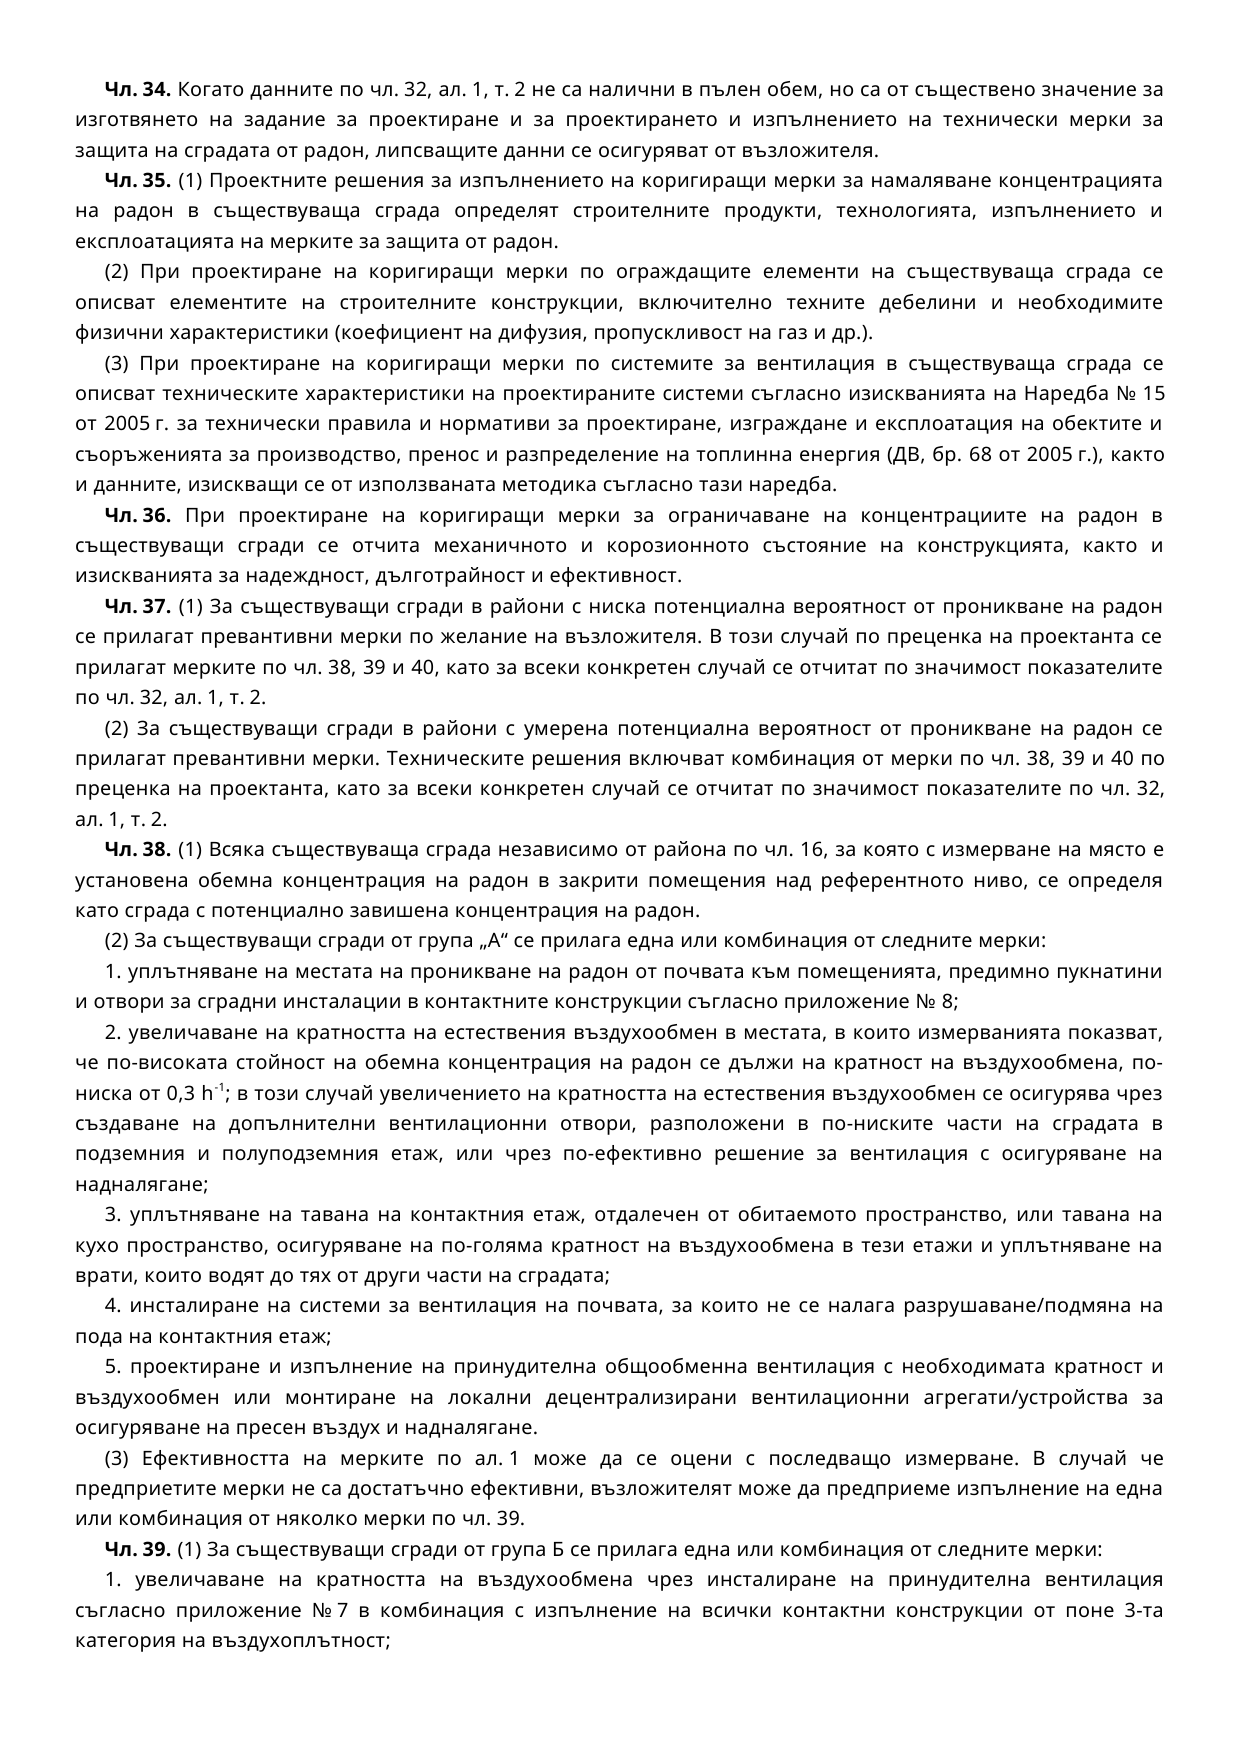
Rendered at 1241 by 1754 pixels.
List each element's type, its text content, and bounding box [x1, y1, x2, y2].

text Чл. 37. (1) За съществуващи сгради в райони с ниска потенциална вероятност от проникване на радон се прилагат превантивни мерки по желание на възложителя. В този случай по преценка на проектанта се прилагат мерките по чл. 38, 39 и 40, като за всеки конкретен случай се отчитат по значимост показателите по чл. 32, ал. 1, т. 2. [75, 592, 1165, 710]
text 2. увеличаване на кратността на естествения въздухообмен в местата, в които измерванията показват, че по-високата стойност на обемна концентрация на радон се дължи на кратност на въздухообмена, по-ниска от 0,3 h-1; в този случай увеличението на кратността на естествения въздухообмен се осигурява чрез създаване на допълнителни вентилационни отвори, разположени в по-ниските части на сградата в подземния и полуподземния етаж, или чрез по-ефективно решение за вентилация с осигуряване на надналягане; [75, 1018, 1165, 1197]
text Чл. 39. (1) За съществуващи сгради от група Б се прилага една или комбинация от следните мерки: [75, 1535, 1165, 1562]
text Чл. 38. (1) Всяка съществуваща сграда независимо от района по чл. 16, за която с измерване на място е установена обемна концентрация на радон в закрити помещения над референтното ниво, се определя като сграда с потенциално завишена концентрация на радон. [75, 835, 1165, 923]
text (3) При проектиране на коригиращи мерки по системите за вентилация в съществуваща сграда се описват техническите характеристики на проектираните системи съгласно изискванията на Наредба № 15 от 2005 г. за технически правила и нормативи за проектиране, изграждане и експлоатация на обектите и съоръженията за производство, пренос и разпределение на топлинна енергия (ДВ, бр. 68 от 2005 г.), както и данните, изискващи се от използваната методика съгласно тази наредба. [75, 349, 1165, 497]
text 3. уплътняване на тавана на контактния етаж, отдалечен от обитаемото пространство, или тавана на кухо пространство, осигуряване на по-голяма кратност на въздухообмена в тези етажи и уплътняване на врати, които водят до тях от други части на сградата; [75, 1200, 1165, 1288]
text 4. инсталиране на системи за вентилация на почвата, за които не се налага разрушаване/подмяна на пода на контактния етаж; [75, 1292, 1165, 1349]
text (2) При проектиране на коригиращи мерки по ограждащите елементи на съществуваща сграда се описват елементите на строителните конструкции, включително техните дебелини и необходимите физични характеристики (коефициент на дифузия, пропускливост на газ и др.). [75, 257, 1165, 345]
text 1. уплътняване на местата на проникване на радон от почвата към помещенията, предимно пукнатини и отвори за сградни инсталации в контактните конструкции съгласно приложение № 8; [75, 957, 1165, 1014]
text Чл. 34. Когато данните по чл. 32, ал. 1, т. 2 не са налични в пълен обем, но са от съществено значение за изготвянето на задание за проектиране и за проектирането и изпълнението на технически мерки за защита на сградата от радон, липсващите данни се осигуряват от възложителя. [75, 75, 1165, 163]
text (2) За съществуващи сгради в райони с умерена потенциална вероятност от проникване на радон се прилагат превантивни мерки. Техническите решения включват комбинация от мерки по чл. 38, 39 и 40 по преценка на проектанта, като за всеки конкретен случай се отчитат по значимост показателите по чл. 32, ал. 1, т. 2. [75, 714, 1165, 832]
text 1. увеличаване на кратността на въздухообмена чрез инсталиране на принудителна вентилация съгласно приложение № 7 в комбинация с изпълнение на всички контактни конструкции от поне 3-та категория на въздухоплътност; [75, 1565, 1165, 1653]
text Чл. 35. (1) Проектните решения за изпълнението на коригиращи мерки за намаляване концентрацията на радон в съществуваща сграда определят строителните продукти, технологията, изпълнението и експлоатацията на мерките за защита от радон. [75, 166, 1165, 254]
text (2) За съществуващи сгради от група „А“ се прилага една или комбинация от следните мерки: [75, 927, 1165, 954]
text (3) Ефективността на мерките по ал. 1 може да се оцени с последващо измерване. В случай че предприетите мерки не са достатъчно ефективни, възложителят може да предприеме изпълнение на една или комбинация от няколко мерки по чл. 39. [75, 1444, 1165, 1532]
text 5. проектиране и изпълнение на принудителна общообменна вентилация с необходимата кратност и въздухообмен или монтиране на локални децентрализирани вентилационни агрегати/устройства за осигуряване на пресен въздух и надналягане. [75, 1352, 1165, 1440]
text Чл. 36. При проектиране на коригиращи мерки за ограничаване на концентрациите на радон в съществуващи сгради се отчита механичното и корозионното състояние на конструкцията, както и изискванията за надеждност, дълготрайност и ефективност. [75, 501, 1165, 589]
